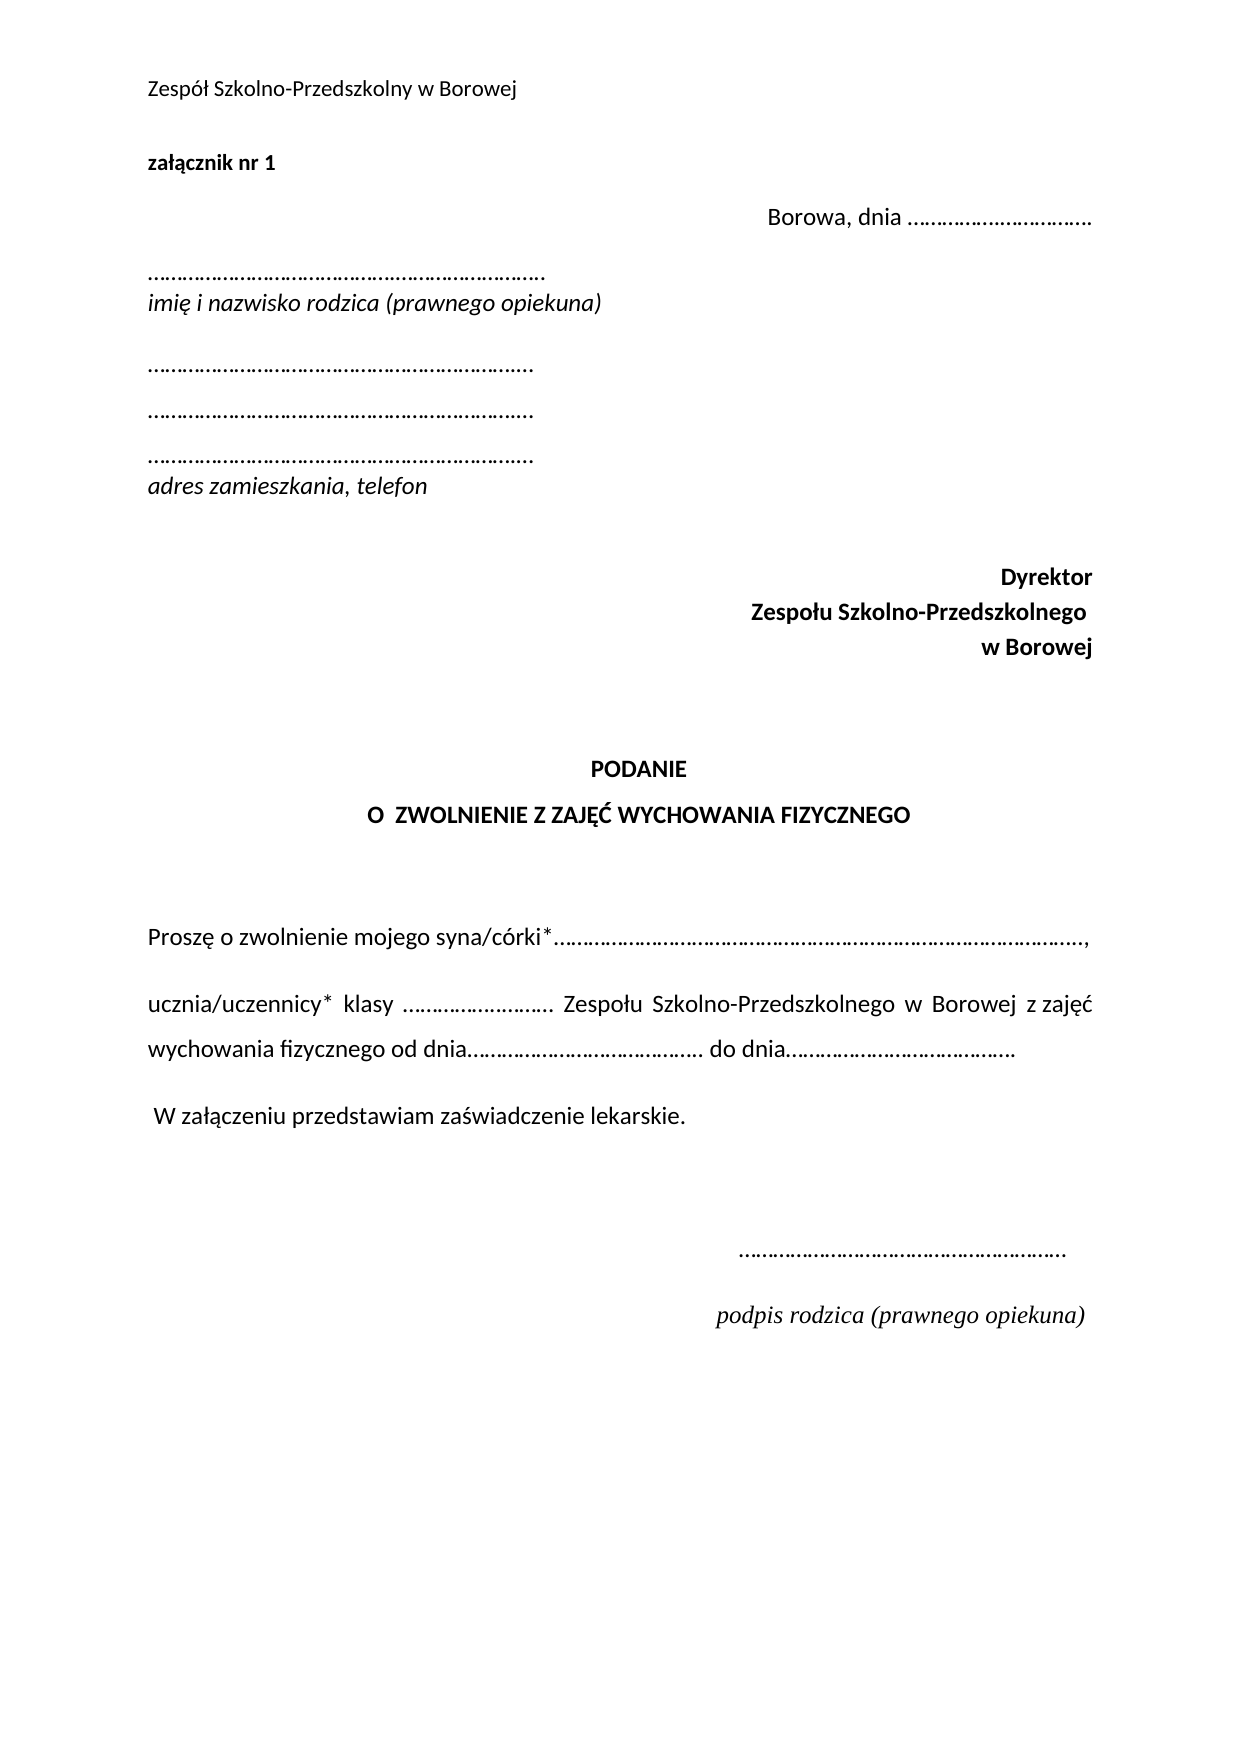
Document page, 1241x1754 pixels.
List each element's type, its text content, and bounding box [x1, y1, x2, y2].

text ……………………………………………………….… [148, 394, 1093, 424]
text imię i nazwisko rodzica (prawnego opiekuna) [148, 287, 1093, 317]
text Dyrektor [635, 561, 1093, 591]
text PODANIE O ZWOLNIENIE Z ZAJĘĆ WYCHOWANIA FIZYCZNEGO [185, 753, 1093, 829]
text podpis rodzica (prawnego opiekuna) [148, 1300, 1093, 1329]
text adres zamieszkania, telefon [148, 470, 1093, 501]
text ucznia/uczennicy* klasy ……………..……… Zespołu Szkolno-Przedszkolnego w Borowej z zajęć wychowania fizycznego od dnia………………………………….. do dnia…………………………………. [148, 988, 1093, 1064]
text załącznik nr 1 [148, 148, 1093, 176]
text Zespołu Szkolno-Przedszkolnego w Borowej [679, 596, 1093, 661]
text Proszę o zwolnienie mojego syna/córki*……………………………………………………………………………….., [148, 921, 1093, 952]
text ………………………………………………… [664, 1233, 1093, 1264]
text Borowa, dnia …………….……………. [628, 201, 1093, 231]
text …………………………………….…………………….. [148, 256, 1093, 287]
text W załączeniu przedstawiam zaświadczenie lekarskie. [148, 1100, 1093, 1131]
text ……………………………………………………….… [148, 348, 1093, 378]
text ……………………………………………………….… [148, 439, 1093, 470]
